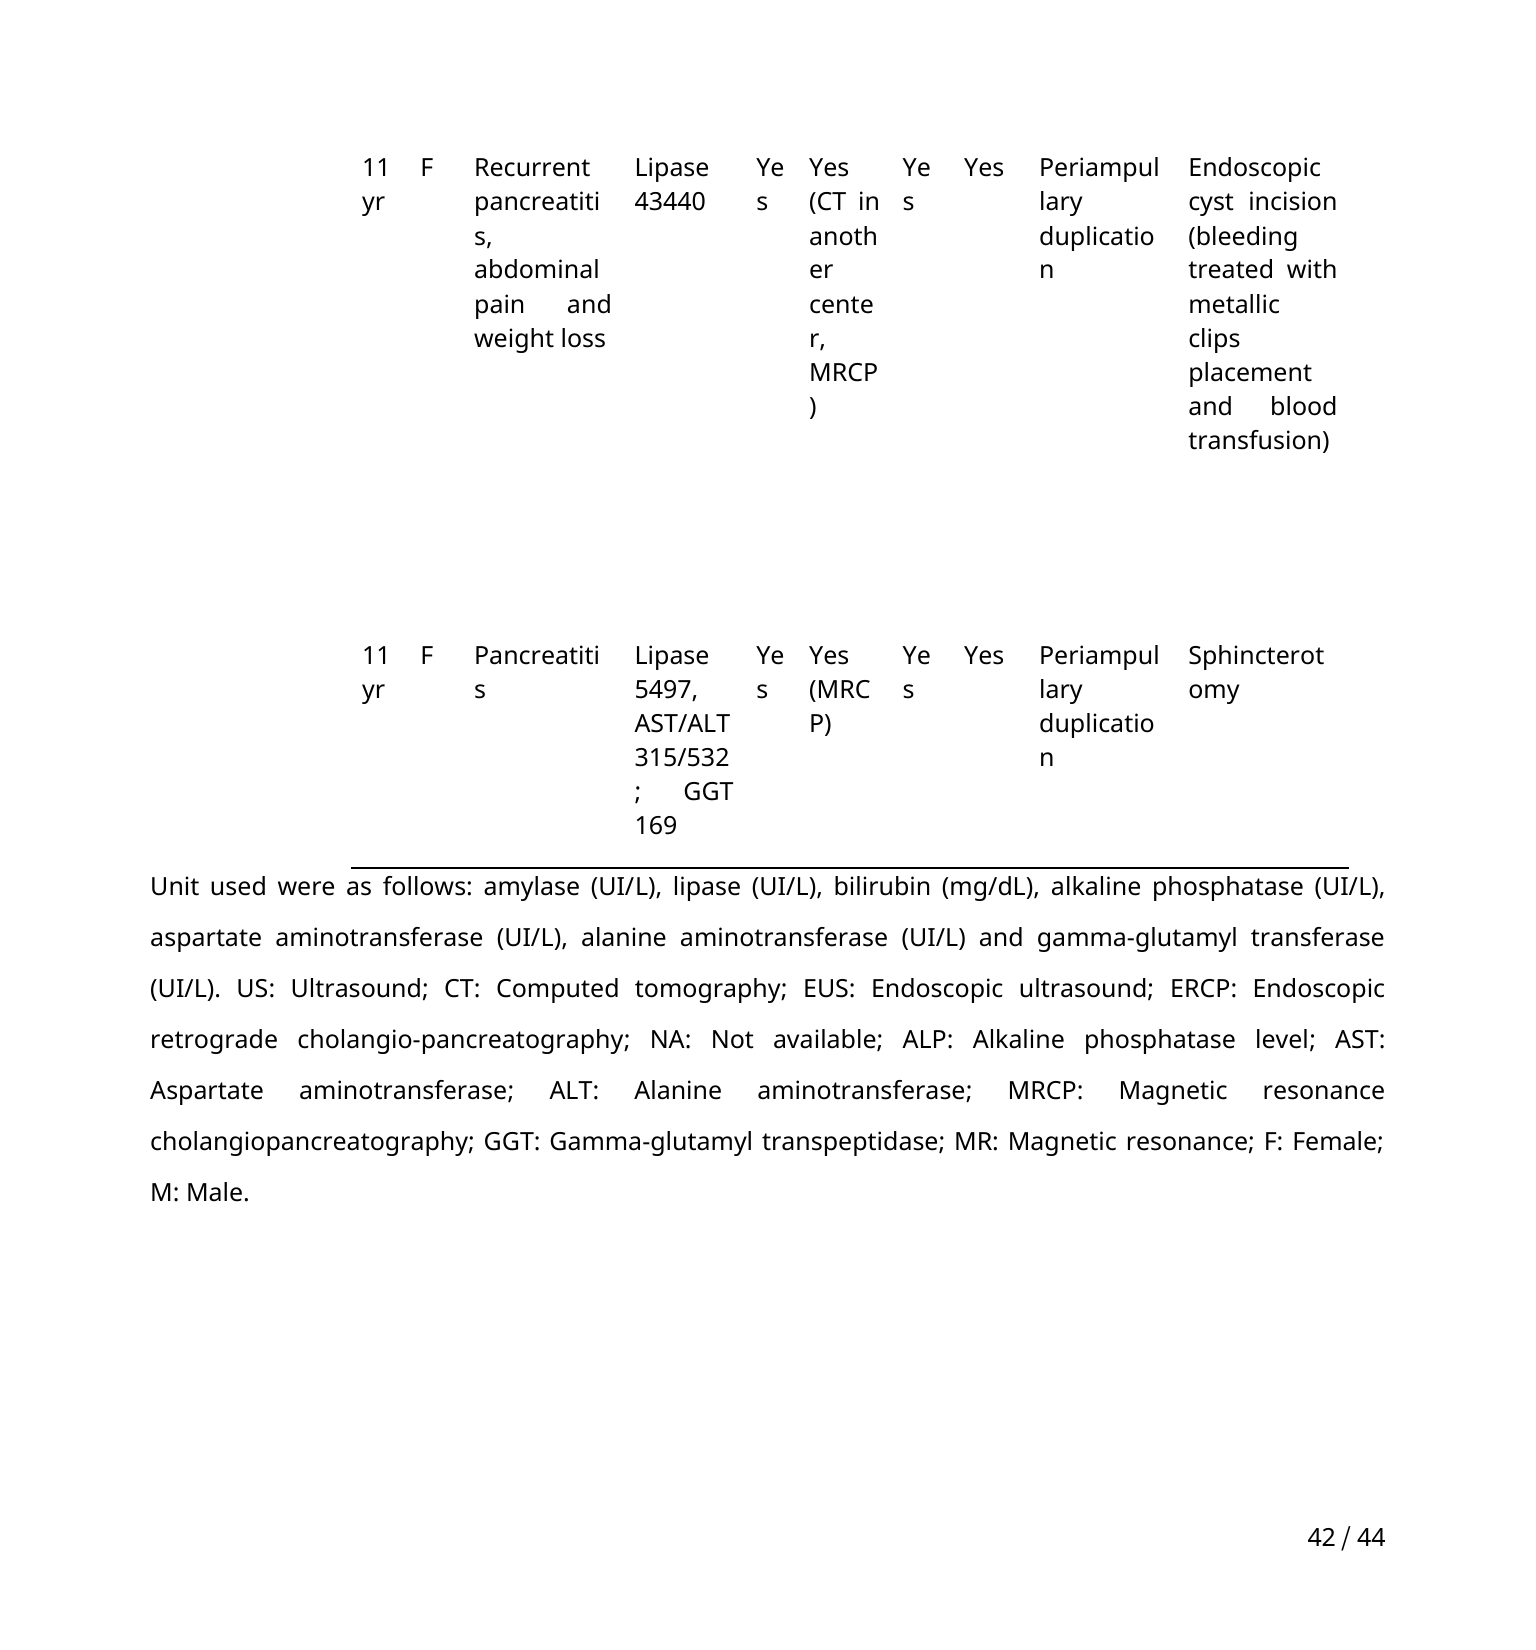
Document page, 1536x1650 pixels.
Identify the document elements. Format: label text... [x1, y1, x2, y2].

table_cell Pancreatitis [463, 638, 623, 867]
table_cell Recurrent pancreatitis, abdominal pain and weight loss [463, 150, 623, 637]
table_cell Yes (MRCP) [798, 638, 891, 867]
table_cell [798, 150, 891, 637]
table_cell Periampullary duplication [1028, 638, 1177, 867]
table_cell F [409, 638, 463, 867]
text Unit used were as follows: amylase (UI/l), lipase (UI/l), bilirubin (mg/dL), alkaline phosphatase (UI/l), aspartate aminotransferase (UI/l), alanine aminotransferase (UI/l) and gamma-glutamyl transferase (UI/l). US: ultrasound; CT: computed tomography; EUS: Endoscopic ultrasound; ERCP: endoscopic retrograde cholangio-pancreatography; NA: Not available; ALP: alkaline phosphatase level; AST: aspartate aminotransferase; ALT: alanine aminotransferase; MRCP: magnetic resonance cholangiopancreatography; GGT: Gamma-glutamyl transpeptidase; MR: Magnetic resonance; F: Female; M: Male. [150, 869, 1385, 1209]
table_cell Endoscopic cyst incision (bleeding treated with metallic clips placement and blood transfusion) [1177, 150, 1349, 637]
table_cell 11 yr [351, 638, 409, 867]
table_cell Lipase 43440 [623, 150, 745, 637]
table_cell Yes [953, 638, 1028, 867]
table_cell Yes [745, 150, 798, 637]
table_cell Lipase 5497, AST/ALT 315/532; GGT 169 [623, 638, 745, 867]
table_cell Yes [891, 150, 953, 637]
table_cell Yes [745, 638, 798, 867]
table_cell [1028, 150, 1177, 637]
table_cell Yes [891, 638, 953, 867]
table_cell F [409, 150, 463, 637]
table_cell Yes [953, 150, 1028, 637]
table_cell Sphincterotomy [1177, 638, 1349, 867]
table_cell 11 yr [351, 150, 409, 637]
